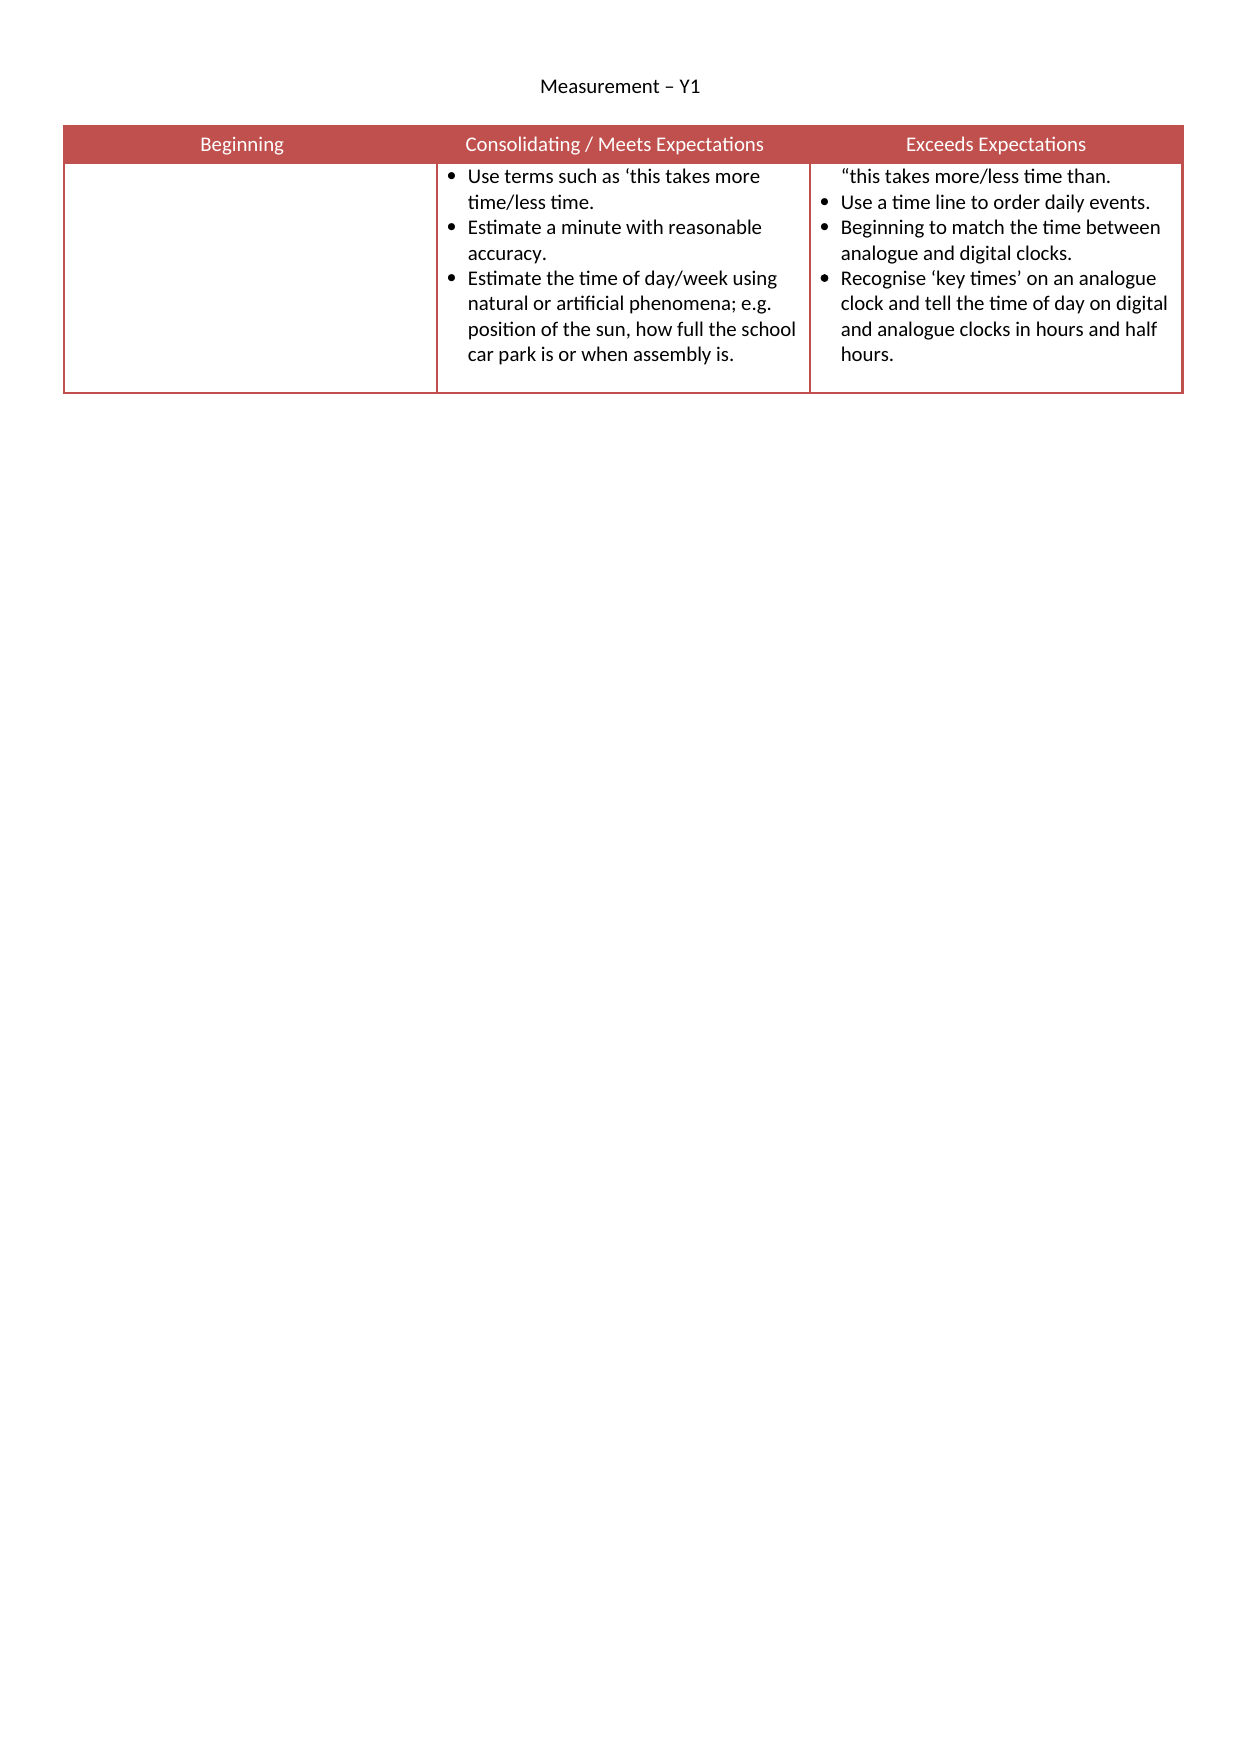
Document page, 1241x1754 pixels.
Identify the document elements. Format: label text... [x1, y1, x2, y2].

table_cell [811, 164, 1181, 392]
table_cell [438, 164, 809, 392]
table_header Beginning [65, 127, 436, 161]
table_header Exceeds Expectations [811, 127, 1181, 161]
table_header Consolidating / Meets Expectations [438, 127, 809, 161]
table_cell [65, 164, 436, 392]
